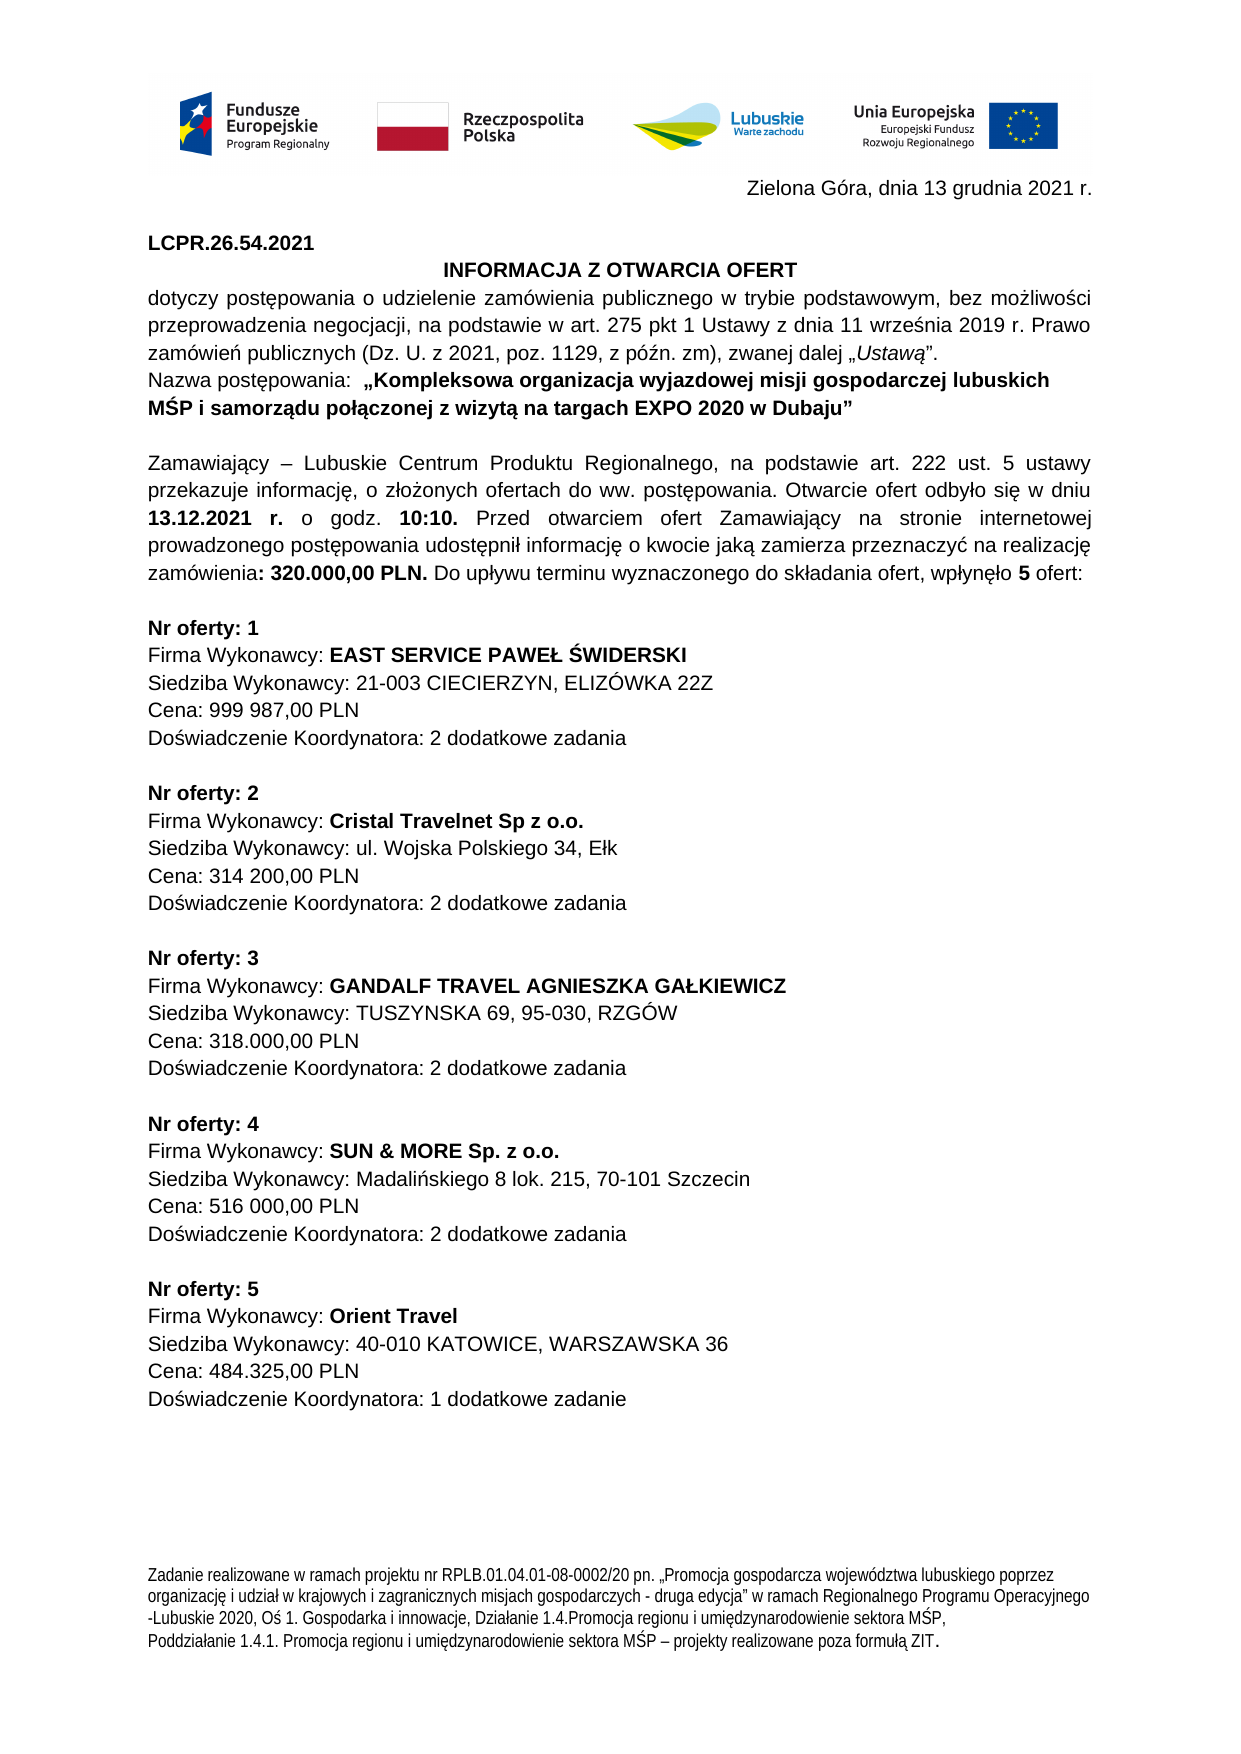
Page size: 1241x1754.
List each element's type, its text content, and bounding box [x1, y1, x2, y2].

text INFORMACJA Z OTWARCIA OFERT [148, 258, 1093, 282]
text Siedziba Wykonawcy: Madalińskiego 8 lok. 215, 70-101 Szczecin [148, 1167, 1093, 1191]
text Doświadczenie Koordynatora: 2 dodatkowe zadania [148, 1222, 1093, 1246]
text Nr oferty: 2 [148, 781, 1093, 805]
text Nazwa postępowania: „Kompleksowa organizacja wyjazdowej misji gospodarczej lubuskich MŚP i samorządu połączonej z wizytą na targach EXPO 2020 w Dubaju” [148, 368, 1093, 419]
text Firma Wykonawcy: Orient Travel [148, 1304, 1093, 1328]
text Cena: 318.000,00 PLN [148, 1028, 1093, 1052]
text Siedziba Wykonawcy: 40-010 KATOWICE, WARSZAWSKA 36 [148, 1332, 1093, 1356]
text Firma Wykonawcy: Cristal Travelnet Sp z o.o. [148, 808, 1093, 832]
text LCPR.26.54.2021 [148, 230, 1093, 254]
text Doświadczenie Koordynatora: 1 dodatkowe zadanie [148, 1387, 1093, 1411]
text Nr oferty: 3 [148, 946, 1093, 970]
text Firma Wykonawcy: GANDALF TRAVEL AGNIESZKA GAŁKIEWICZ [148, 973, 1093, 997]
text Cena: 999 987,00 PLN [148, 698, 1093, 722]
text Cena: 484.325,00 PLN [148, 1359, 1093, 1383]
text Siedziba Wykonawcy: ul. Wojska Polskiego 34, Ełk [148, 836, 1093, 860]
text dotyczy postępowania o udzielenie zamówienia publicznego w trybie podstawowym, bez możliwości przeprowadzenia negocjacji, na podstawie w art. 275 pkt 1 Ustawy z dnia 11 września 2019 r. Prawo zamówień publicznych (Dz. U. z 2021, poz. 1129, z późn. zm), zwanej dalej „Ustawą”. [148, 285, 1093, 364]
text Doświadczenie Koordynatora: 2 dodatkowe zadania [148, 891, 1093, 915]
text Doświadczenie Koordynatora: 2 dodatkowe zadania [148, 1056, 1093, 1080]
text Doświadczenie Koordynatora: 2 dodatkowe zadania [148, 725, 1093, 749]
text Cena: 516 000,00 PLN [148, 1194, 1093, 1218]
text Zamawiający – Lubuskie Centrum Produktu Regionalnego, na podstawie art. 222 ust. 5 ustawy przekazuje informację, o złożonych ofertach do ww. postępowania. Otwarcie ofert odbyło się w dniu 13.12.2021 r. o godz. 10:10. Przed otwarciem ofert Zamawiający na stronie internetowej prowadzonego postępowania udostępnił informację o kwocie jaką zamierza przeznaczyć na realizację zamówienia: 320.000,00 PLN. Do upływu terminu wyznaczonego do składania ofert, wpłynęło 5 ofert: [148, 450, 1093, 584]
text Zielona Góra, dnia 13 grudnia 2021 r. [148, 176, 1093, 199]
text Firma Wykonawcy: SUN & MORE Sp. z o.o. [148, 1139, 1093, 1163]
text Siedziba Wykonawcy: TUSZYNSKA 69, 95-030, RZGÓW [148, 1001, 1093, 1025]
text Siedziba Wykonawcy: 21-003 CIECIERZYN, ELIZÓWKA 22Z [148, 670, 1093, 694]
text Nr oferty: 4 [148, 1112, 1093, 1136]
text Nr oferty: 5 [148, 1277, 1093, 1301]
picture [147, 73, 1093, 176]
text Nr oferty: 1 [148, 615, 1093, 639]
text Cena: 314 200,00 PLN [148, 863, 1093, 887]
text Firma Wykonawcy: EAST SERVICE PAWEŁ ŚWIDERSKI [148, 643, 1093, 667]
